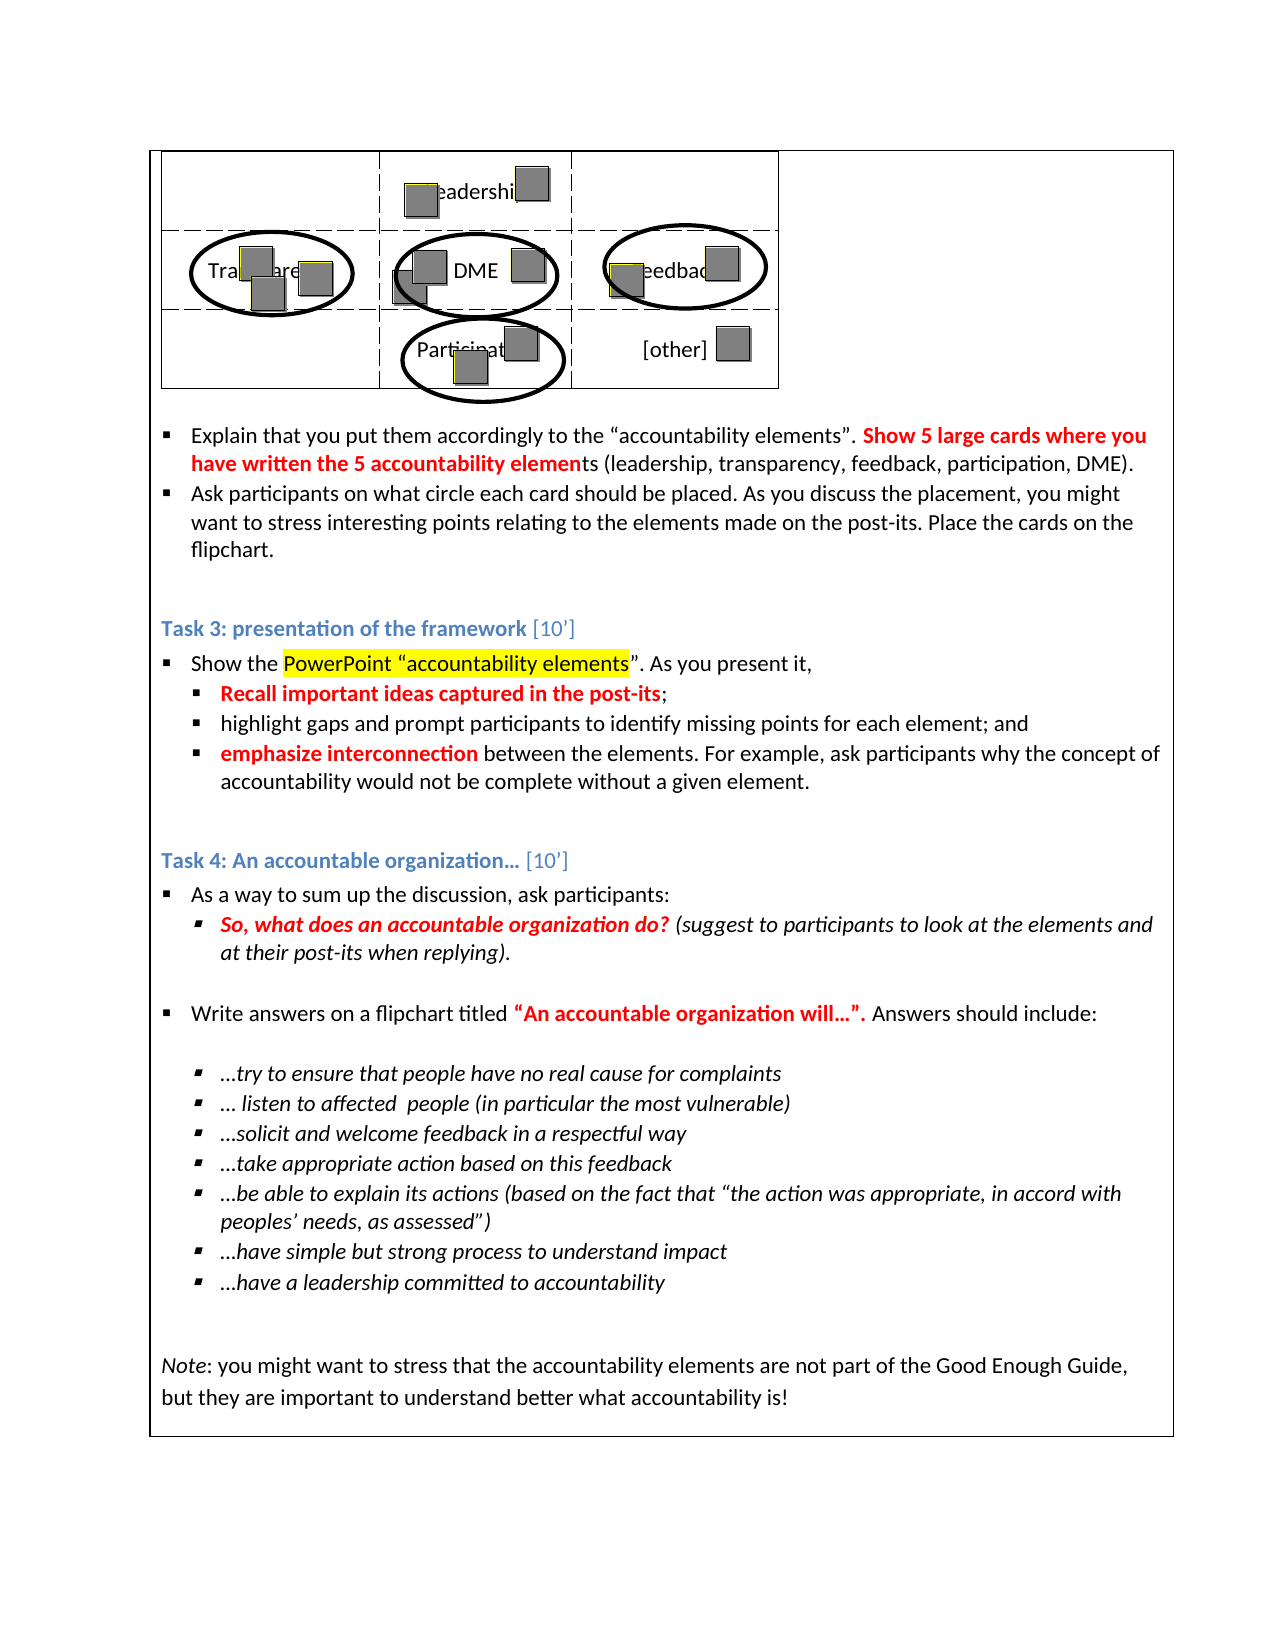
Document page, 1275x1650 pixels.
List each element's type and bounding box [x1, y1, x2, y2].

table_header [151, 151, 1173, 1436]
